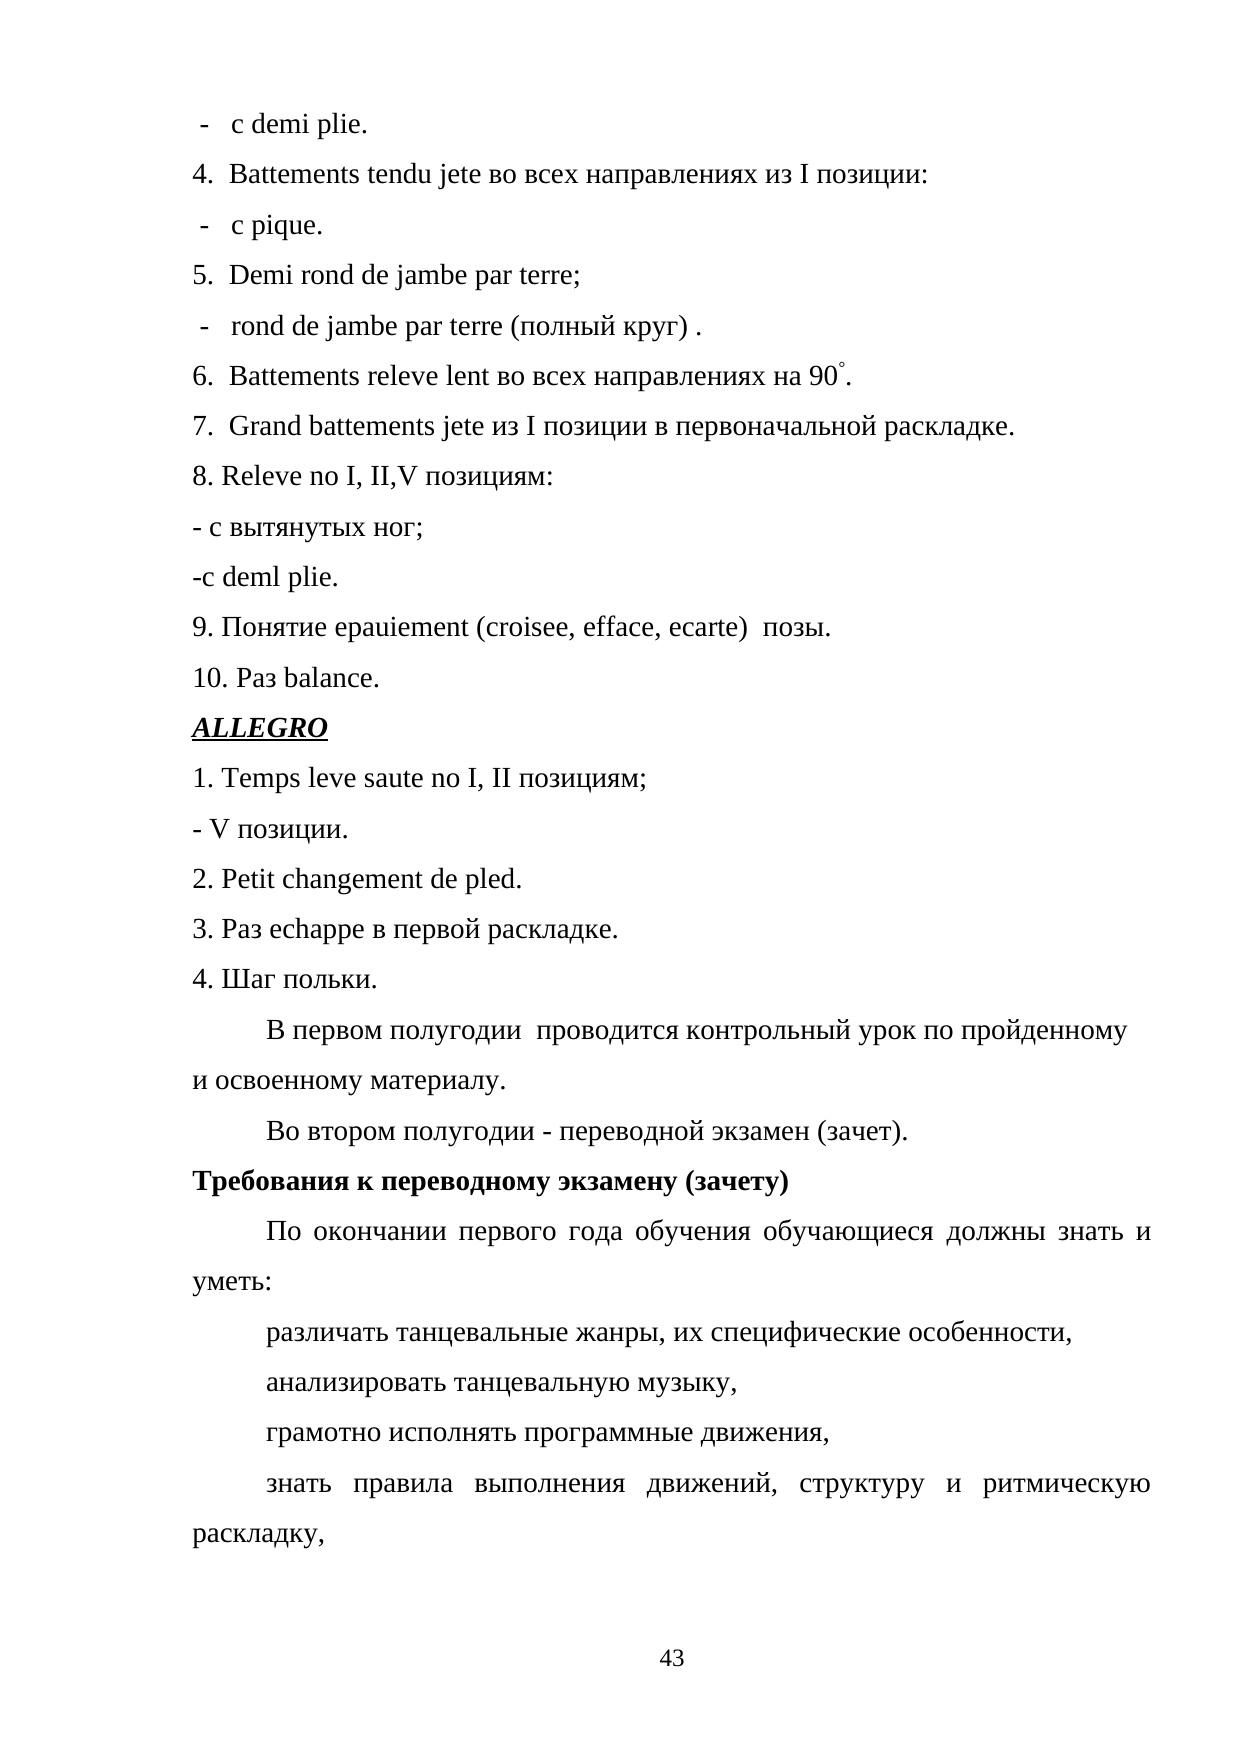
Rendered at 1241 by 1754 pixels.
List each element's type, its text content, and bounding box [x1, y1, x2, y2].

text - с demi plie. [192, 106, 1152, 140]
text грамотно исполнять программные движения, [192, 1414, 1152, 1448]
text В первом полугодии проводится контрольный урок по пройденному и освоенному материалу. [192, 1012, 1152, 1096]
text 4. Battements tendu jete во всех направлениях из I позиции: [192, 157, 1152, 190]
text 1. Temps leve saute no I, II позициям; [192, 760, 1152, 794]
text -с deml plie. [192, 559, 1152, 593]
text ALLEGRO [192, 710, 1152, 744]
text 7. Grand battements jete из I позиции в первоначальной раскладке. [192, 408, 1152, 442]
text - с вытянутых ног; [192, 509, 1152, 542]
text Во втором полугодии - переводной экзамен (зачет). [192, 1113, 1152, 1146]
text 5. Demi rond de jambe par terre; [192, 257, 1152, 291]
text Требования к переводному экзамену (зачету) [192, 1163, 1152, 1196]
text 10. Раз balance. [192, 660, 1152, 693]
text 4. Шаг польки. [192, 962, 1152, 995]
text 6. Battements releve lent во всех направлениях на 90°. [192, 358, 1152, 391]
text По окончании первого года обучения обучающиеся должны знать и уметь: [192, 1213, 1152, 1297]
text знать правила выполнения движений, структуру и ритмическую раскладку, [192, 1465, 1152, 1549]
text - с рique. [192, 207, 1152, 241]
text 9. Понятие epauiement (croisee, efface, ecarte) позы. [192, 609, 1152, 643]
text - rond de jambe par terre (полный круг) . [192, 308, 1152, 341]
text различать танцевальные жанры, их специфические особенности, [192, 1314, 1152, 1347]
text 3. Раз echappe в первой раскладке. [192, 911, 1152, 945]
text 8. Releve no I, II,V позициям: [192, 458, 1152, 492]
text - V позиции. [192, 811, 1152, 844]
text анализировать танцевальную музыку, [192, 1364, 1152, 1398]
text 2. Petit changement de pled. [192, 861, 1152, 894]
